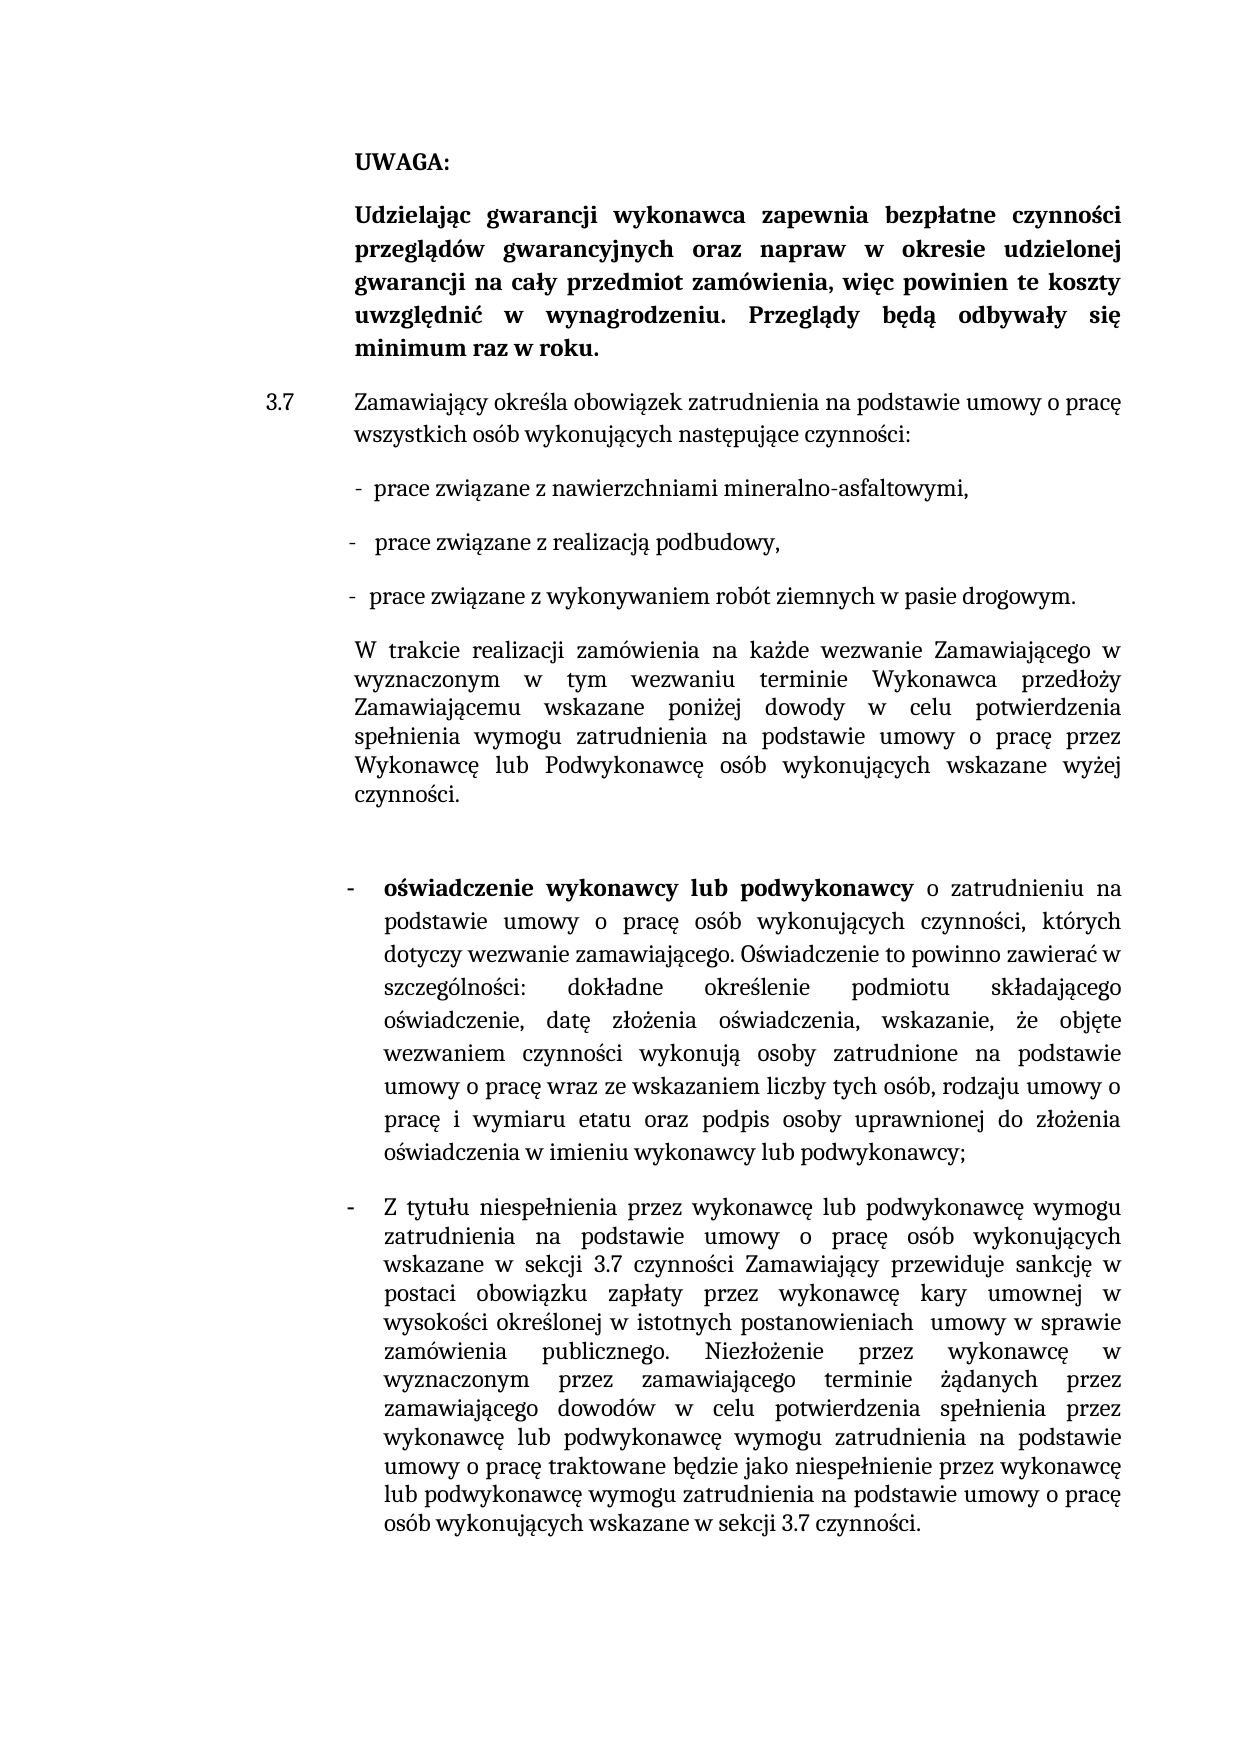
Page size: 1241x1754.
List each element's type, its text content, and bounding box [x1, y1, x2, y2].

list oświadczenie wykonawcy lub podwykonawcy o zatrudnieniu na podstawie umowy o pracę osób wykonujących czynności, których dotyczy wezwanie zamawiającego. Oświadczenie to powinno zawierać w szczególności: dokładne określenie podmiotu składającego oświadczenie, datę złożenia oświadczenia, wskazanie, że objęte wezwaniem czynności wykonują osoby zatrudnione na podstawie umowy o pracę wraz ze wskazaniem liczby tych osób, rodzaju umowy o pracę i wymiaru etatu oraz podpis osoby uprawnionej do złożenia oświadczenia w imieniu wykonawcy lub podwykonawcy; [282, 808, 1187, 1127]
text 3.7 Zamawiający określa obowiązek zatrudnienia na podstawie umowy o pracę wszystkich osób wykonujących następujące czynności: [266, 387, 1122, 449]
text UWAGA: [354, 148, 1122, 176]
text Udzielając gwarancji wykonawca zapewnia bezpłatne czynności przeglądów gwarancyjnych oraz napraw w okresie udzielonej gwarancji na cały przedmiot zamówienia, więc powinien te koszty uwzględnić w wynagrodzeniu. Przeglądy będą odbywały się minimum raz w roku. [354, 201, 1122, 362]
list Z tytułu niespełnienia przez wykonawcę lub podwykonawcę wymogu zatrudnienia na podstawie umowy o pracę osób wykonujących wskazane w sekcji 3.7 czynności Zamawiający przewiduje sankcję w postaci obowiązku zapłaty przez wykonawcę kary umownej w wysokości określonej w istotnych postanowieniach umowy w sprawie zamówienia publicznego. Niezłożenie przez wykonawcę w wyznaczonym przez zamawiającego terminie żądanych przez zamawiającego dowodów w celu potwierdzenia spełnienia przez wykonawcę lub podwykonawcę wymogu zatrudnienia na podstawie umowy o pracę traktowane będzie jako niespełnienie przez wykonawcę lub podwykonawcę wymogu zatrudnienia na podstawie umowy o pracę osób wykonujących wskazane w sekcji 3.7 czynności. [282, 1127, 1187, 1602]
text - prace związane z wykonywaniem robót ziemnych w pasie drogowym. [266, 582, 1122, 611]
text - prace związane z nawierzchniami mineralno-asfaltowymi, [266, 474, 1122, 503]
text - prace związane z realizacją podbudowy, [266, 528, 1122, 557]
text W trakcie realizacji zamówienia na każde wezwanie Zamawiającego w wyznaczonym w tym wezwaniu terminie Wykonawca przedłoży Zamawiającemu wskazane poniżej dowody w celu potwierdzenia spełnienia wymogu zatrudnienia na podstawie umowy o pracę przez Wykonawcę lub Podwykonawcę osób wykonujących wskazane wyżej czynności. [354, 636, 1122, 808]
